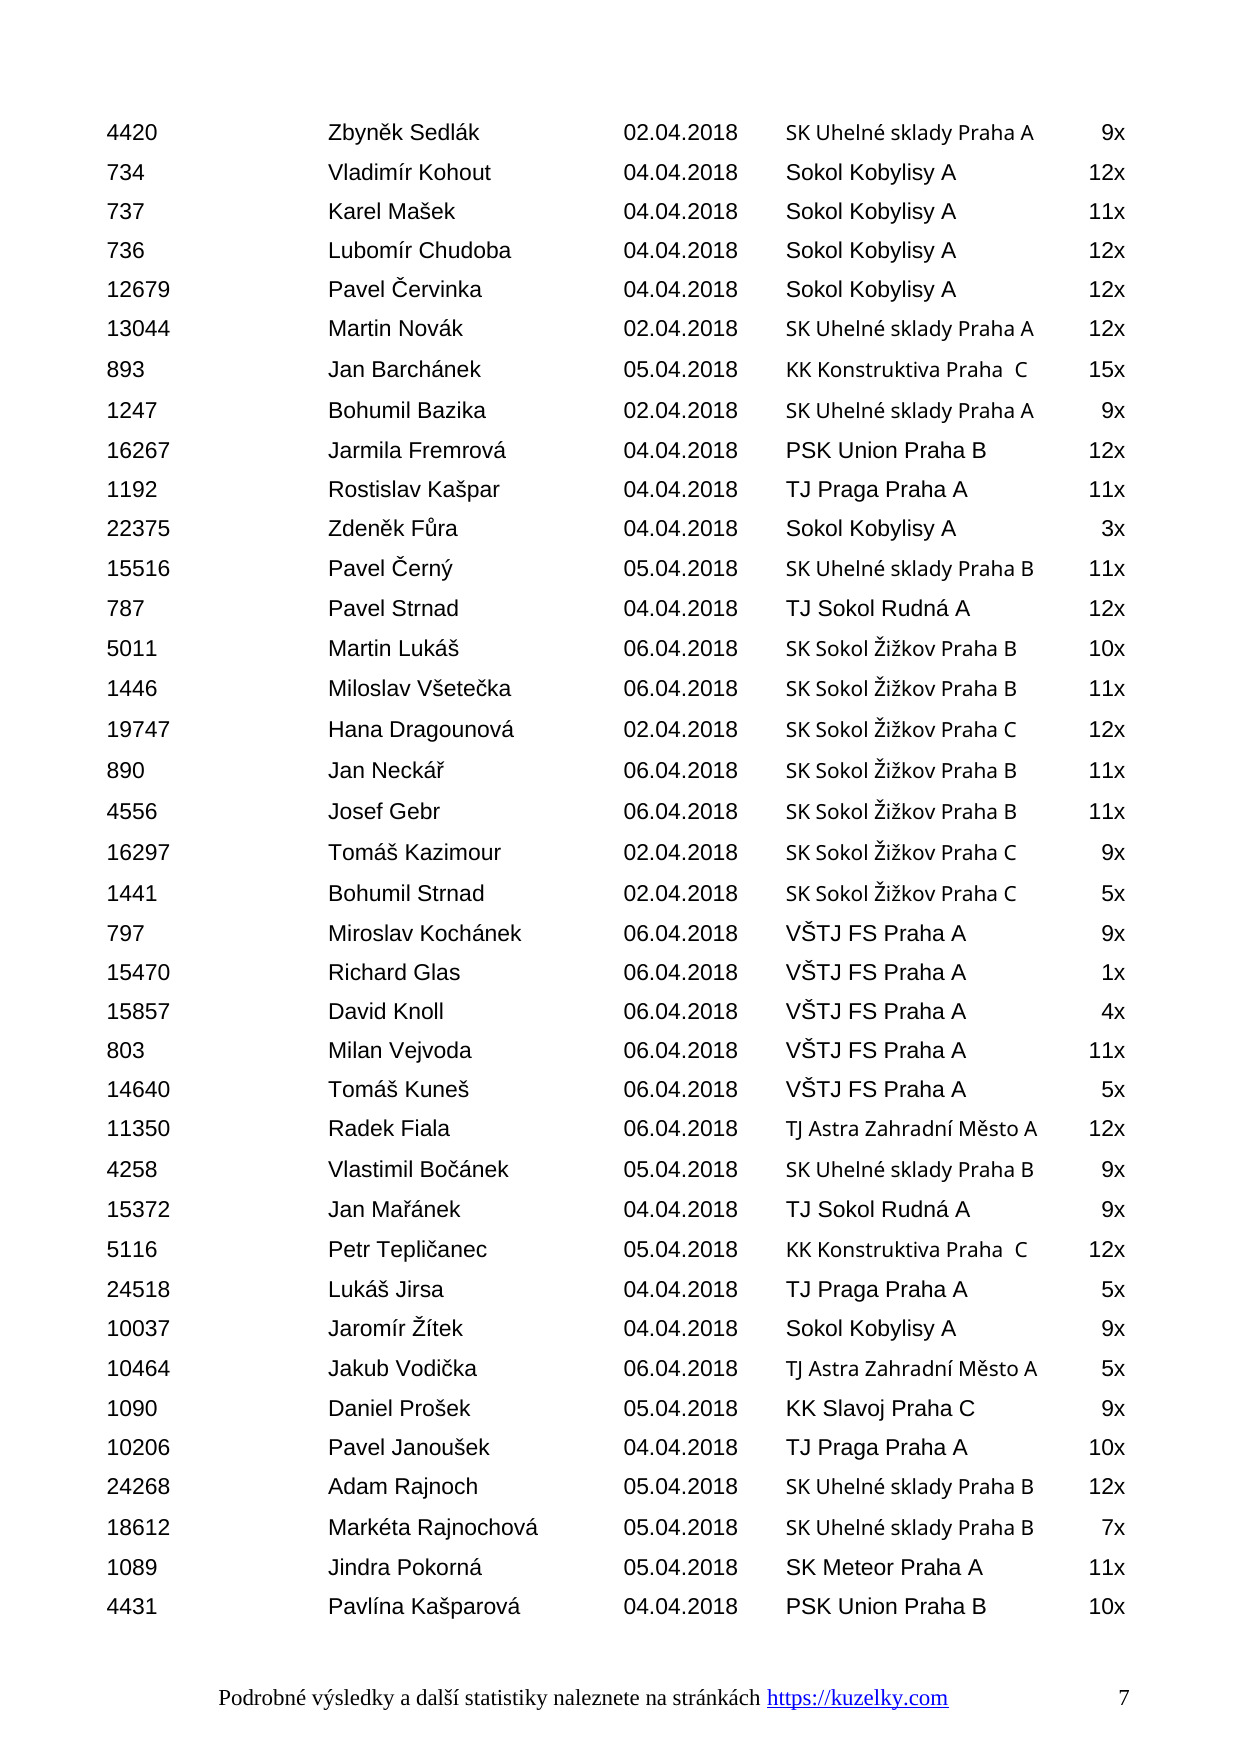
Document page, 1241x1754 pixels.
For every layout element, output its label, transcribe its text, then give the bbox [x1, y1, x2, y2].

text 734 Vladimír Kohout 04.04.2018 Sokol Kobylisy A 12x [106, 159, 1134, 185]
text 15857 David Knoll 06.04.2018 VŠTJ FS Praha A 4x [106, 998, 1134, 1024]
text 4431 Pavlína Kašparová 04.04.2018 PSK Union Praha B 10x [106, 1593, 1134, 1619]
text 736 Lubomír Chudoba 04.04.2018 Sokol Kobylisy A 12x [106, 237, 1134, 263]
text 5011 Martin Lukáš 06.04.2018 SK Sokol Žižkov Praha B 10x [106, 634, 1134, 662]
text 4556 Josef Gebr 06.04.2018 SK Sokol Žižkov Praha B 11x [106, 797, 1134, 826]
text 1441 Bohumil Strnad 02.04.2018 SK Sokol Žižkov Praha C 5x [106, 879, 1134, 908]
text 22375 Zdeněk Fůra 04.04.2018 Sokol Kobylisy A 3x [106, 515, 1134, 541]
text 1089 Jindra Pokorná 05.04.2018 SK Meteor Praha A 11x [106, 1554, 1134, 1581]
text 15516 Pavel Černý 05.04.2018 SK Uhelné sklady Praha B 11x [106, 554, 1134, 582]
text 5116 Petr Tepličanec 05.04.2018 KK Konstruktiva Praha C 12x [106, 1235, 1134, 1264]
text 11350 Radek Fiala 06.04.2018 TJ Astra Zahradní Město A 12x [106, 1114, 1134, 1143]
text 1090 Daniel Prošek 05.04.2018 KK Slavoj Praha C 9x [106, 1395, 1134, 1421]
text 15470 Richard Glas 06.04.2018 VŠTJ FS Praha A 1x [106, 959, 1134, 985]
text 19747 Hana Dragounová 02.04.2018 SK Sokol Žižkov Praha C 12x [106, 716, 1134, 744]
text 18612 Markéta Rajnochová 05.04.2018 SK Uhelné sklady Praha B 7x [106, 1513, 1134, 1542]
text 4258 Vlastimil Bočánek 05.04.2018 SK Uhelné sklady Praha B 9x [106, 1155, 1134, 1184]
text 12679 Pavel Červinka 04.04.2018 Sokol Kobylisy A 12x [106, 276, 1134, 302]
text 10464 Jakub Vodička 06.04.2018 TJ Astra Zahradní Město A 5x [106, 1354, 1134, 1382]
text 803 Milan Vejvoda 06.04.2018 VŠTJ FS Praha A 11x [106, 1037, 1134, 1063]
text 797 Miroslav Kochánek 06.04.2018 VŠTJ FS Praha A 9x [106, 920, 1134, 947]
text 737 Karel Mašek 04.04.2018 Sokol Kobylisy A 11x [106, 198, 1134, 224]
text 14640 Tomáš Kuneš 06.04.2018 VŠTJ FS Praha A 5x [106, 1076, 1134, 1102]
text 13044 Martin Novák 02.04.2018 SK Uhelné sklady Praha A 12x [106, 314, 1134, 343]
text 10206 Pavel Janoušek 04.04.2018 TJ Praga Praha A 10x [106, 1434, 1134, 1460]
text 893 Jan Barchánek 05.04.2018 KK Konstruktiva Praha C 15x [106, 355, 1134, 384]
text 24268 Adam Rajnoch 05.04.2018 SK Uhelné sklady Praha B 12x [106, 1472, 1134, 1501]
text 1446 Miloslav Všetečka 06.04.2018 SK Sokol Žižkov Praha B 11x [106, 674, 1134, 703]
text 1192 Rostislav Kašpar 04.04.2018 TJ Praga Praha A 11x [106, 476, 1134, 502]
text 787 Pavel Strnad 04.04.2018 TJ Sokol Rudná A 12x [106, 595, 1134, 621]
text 16297 Tomáš Kazimour 02.04.2018 SK Sokol Žižkov Praha C 9x [106, 838, 1134, 867]
text 4420 Zbyněk Sedlák 02.04.2018 SK Uhelné sklady Praha A 9x [106, 118, 1134, 147]
text 1247 Bohumil Bazika 02.04.2018 SK Uhelné sklady Praha A 9x [106, 396, 1134, 425]
text 24518 Lukáš Jirsa 04.04.2018 TJ Praga Praha A 5x [106, 1276, 1134, 1302]
text 16267 Jarmila Fremrová 04.04.2018 PSK Union Praha B 12x [106, 437, 1134, 464]
text 890 Jan Neckář 06.04.2018 SK Sokol Žižkov Praha B 11x [106, 756, 1134, 785]
text 15372 Jan Mařánek 04.04.2018 TJ Sokol Rudná A 9x [106, 1196, 1134, 1223]
text 10037 Jaromír Žítek 04.04.2018 Sokol Kobylisy A 9x [106, 1315, 1134, 1341]
